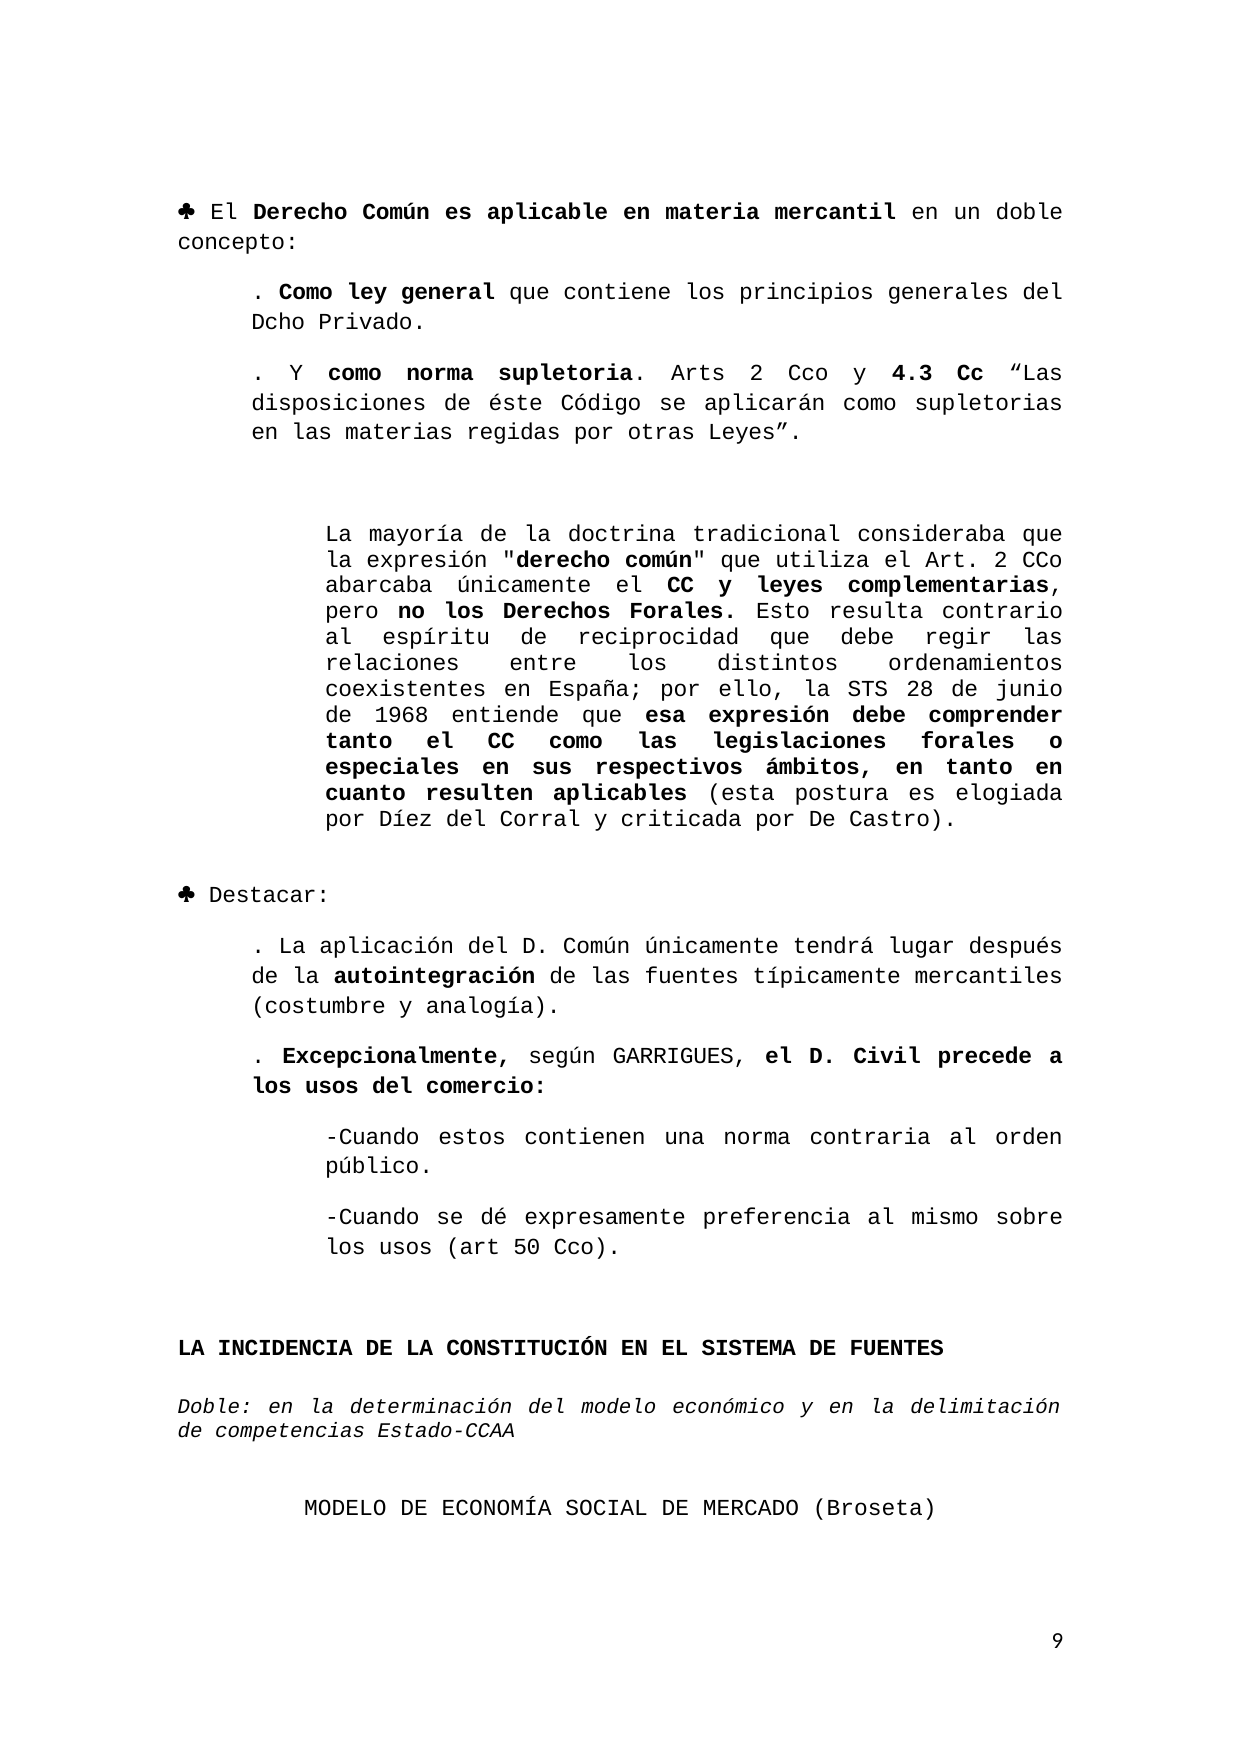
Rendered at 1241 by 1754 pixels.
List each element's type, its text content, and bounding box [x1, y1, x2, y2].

text El Derecho Común es aplicable en materia mercantil en un doble concepto: [177, 200, 1063, 256]
text MODELO DE ECONOMÍA SOCIAL DE MERCADO (Broseta) [177, 1496, 1063, 1522]
text . Excepcionalmente, según GARRIGUES, el D. Civil precede a los usos del comercio: [251, 1045, 1063, 1100]
text . Como ley general que contiene los principios generales del Dcho Privado. [251, 281, 1063, 336]
text . Y como norma supletoria. Arts 2 Cco y 4.3 Cc “Las disposiciones de éste Código se aplicarán como supletorias en las materias regidas por otras Leyes”. [251, 361, 1063, 447]
text . La aplicación del D. Común únicamente tendrá lugar después de la autointegración de las fuentes típicamente mercantiles (costumbre y analogía). [251, 934, 1063, 1020]
text -Cuando estos contienen una norma contraria al orden público. [325, 1125, 1063, 1181]
text Doble: en la determinación del modelo económico y en la delimitación de competencias Estado-CCAA [177, 1396, 1063, 1443]
text -Cuando se dé expresamente preferencia al mismo sobre los usos (art 50 Cco). [325, 1206, 1063, 1261]
text La mayoría de la doctrina tradicional consideraba que la expresión "derecho común" que utiliza el Art. 2 CCo abarcaba únicamente el CC y leyes complementarias, pero no los Derechos Forales. Esto resulta contrario al espíritu de reciprocidad que debe regir las relaciones entre los distintos ordenamientos coexistentes en España; por ello, la STS 28 de junio de 1968 entiende que esa expresión debe comprender tanto el CC como las legislaciones forales o especiales en sus respectivos ámbitos, en tanto en cuanto resulten aplicables (esta postura es elogiada por Díez del Corral y criticada por De Castro). [325, 522, 1063, 833]
text Destacar: [177, 884, 1063, 910]
text LA INCIDENCIA DE LA CONSTITUCIÓN EN EL SISTEMA DE FUENTES [177, 1337, 1063, 1362]
